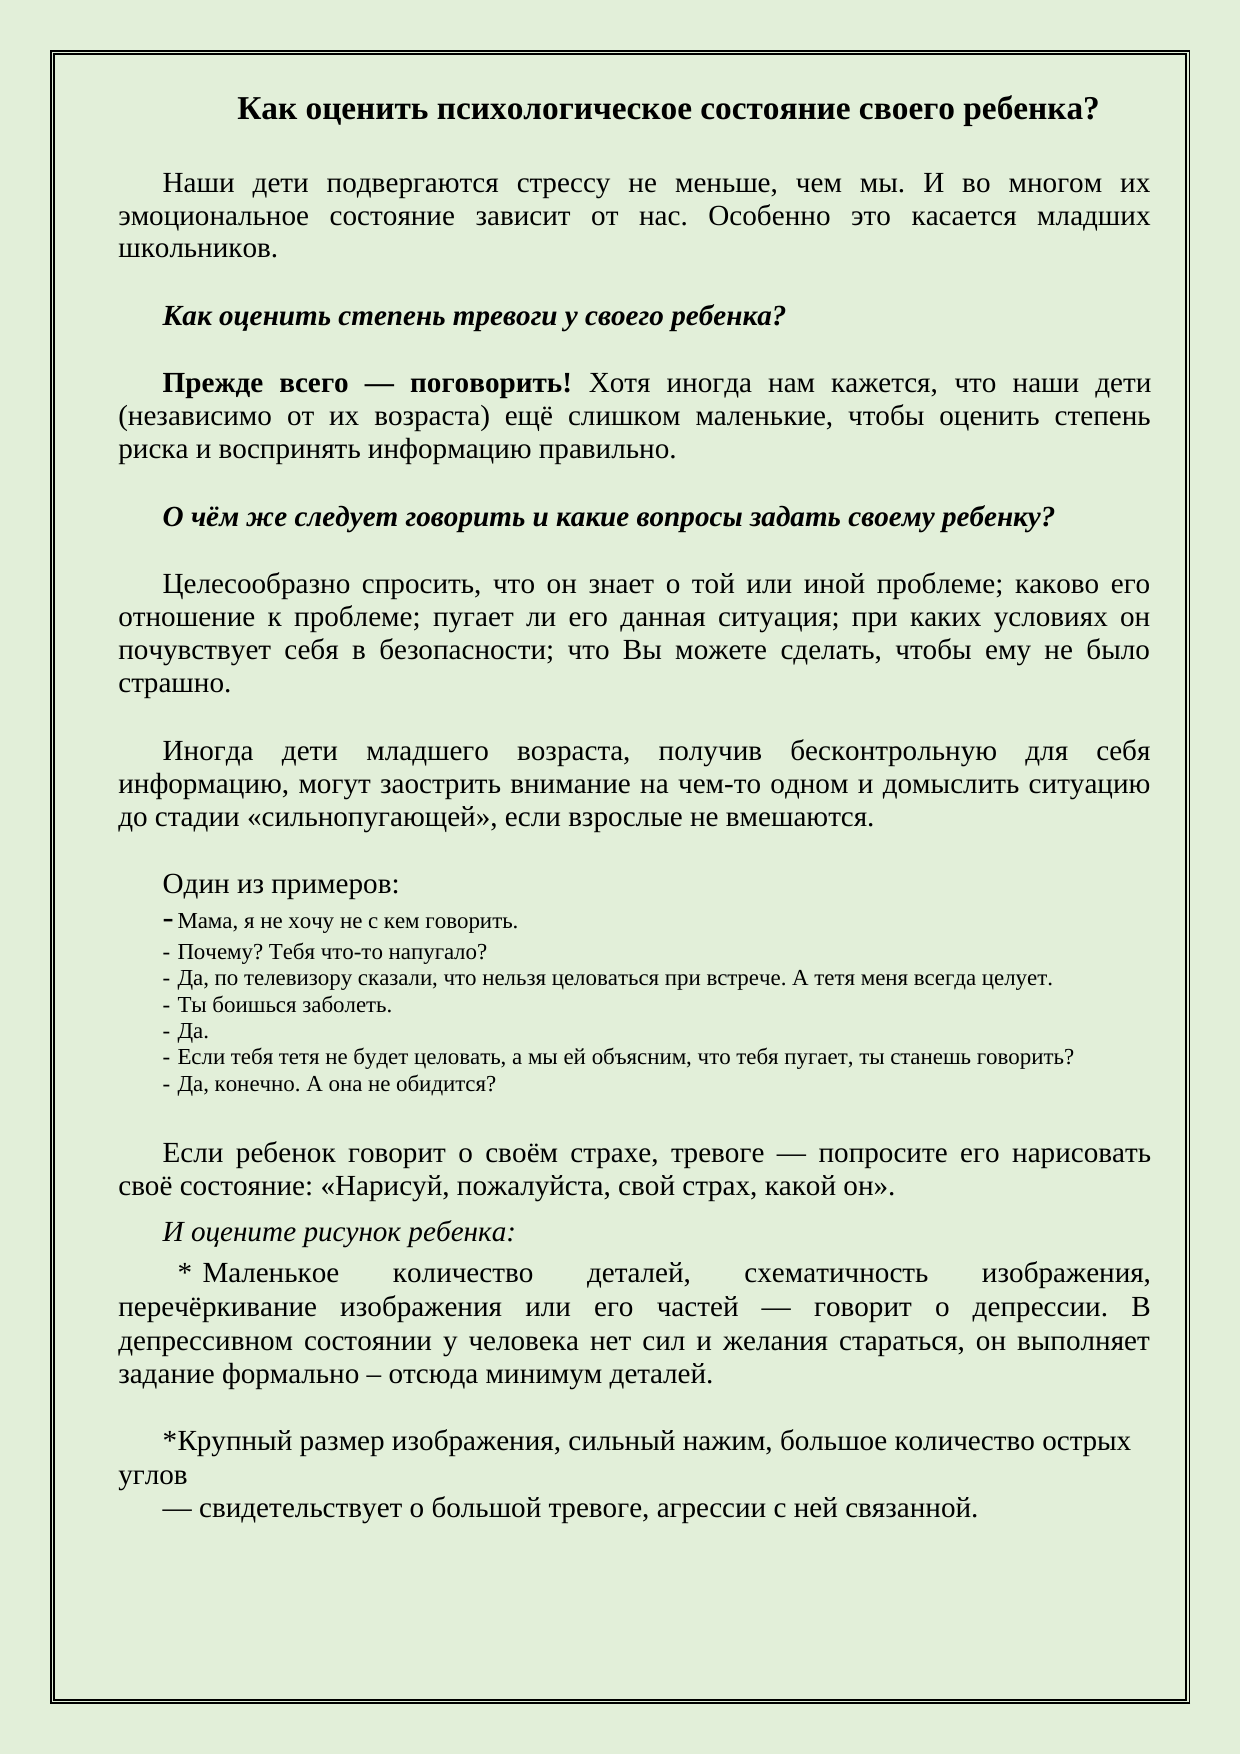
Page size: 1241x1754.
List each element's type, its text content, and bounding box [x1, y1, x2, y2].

text И оцените рисунок ребенка: [118, 1214, 1152, 1248]
list Да, по телевизору сказали, что нельзя целоваться при встрече. А тетя меня всегда целует. [118, 964, 1152, 991]
text Как оценить психологическое состояние своего ребенка? [118, 89, 1160, 127]
list Да, конечно. А она не обидится? [118, 1070, 1152, 1096]
list Маленькое количество деталей, схематичность изображения, перечёркивание изображения или его частей — говорит о депрессии. В депрессивном состоянии у человека нет сил и желания стараться, он выполняет задание формально – отсюда минимум деталей. [118, 1256, 1152, 1390]
text — свидетельствует о большой тревоге, агрессии с ней связанной. [118, 1491, 1152, 1524]
text Иногда дети младшего возраста, получив бесконтрольную для себя информацию, могут заострить внимание на чем-то одном и домыслить ситуацию до стадии «сильнопугающей», если взрослые не вмешаются. [118, 734, 1152, 832]
text О чём же следует говорить и какие вопросы задать своему ребенку? [118, 499, 1152, 533]
list Крупный размер изображения, сильный нажим, большое количество острых углов [118, 1423, 1152, 1490]
text Один из примеров: [118, 866, 1152, 900]
text Как оценить степень тревоги у своего ребенка? [118, 298, 1152, 332]
list Ты боишься заболеть. [118, 991, 1152, 1017]
text Если ребенок говорит о своём страхе, тревоге — попросите его нарисовать своё состояние: «Нарисуй, пожалуйста, свой страх, какой он». [118, 1136, 1152, 1202]
list Если тебя тетя не будет целовать, а мы ей объясним, что тебя пугает, ты станешь говорить? [118, 1043, 1152, 1070]
list Почему? Тебя что-то напугало? [118, 938, 1152, 964]
text Наши дети подвергаются стрессу не меньше, чем мы. И во многом их эмоциональное состояние зависит от нас. Особенно это касается младших школьников. [118, 166, 1152, 264]
text Прежде всего — поговорить! Хотя иногда нам кажется, что наши дети (независимо от их возраста) ещё слишком маленькие, чтобы оценить степень риска и воспринять информацию правильно. [118, 366, 1152, 465]
list Мама, я не хочу не с кем говорить. [118, 900, 1152, 935]
list Да. [118, 1017, 1152, 1043]
text Целесообразно спросить, что он знает о той или иной проблеме; каково его отношение к проблеме; пугает ли его данная ситуация; при каких условиях он почувствует себя в безопасности; что Вы можете сделать, чтобы ему не было страшно. [118, 567, 1152, 699]
